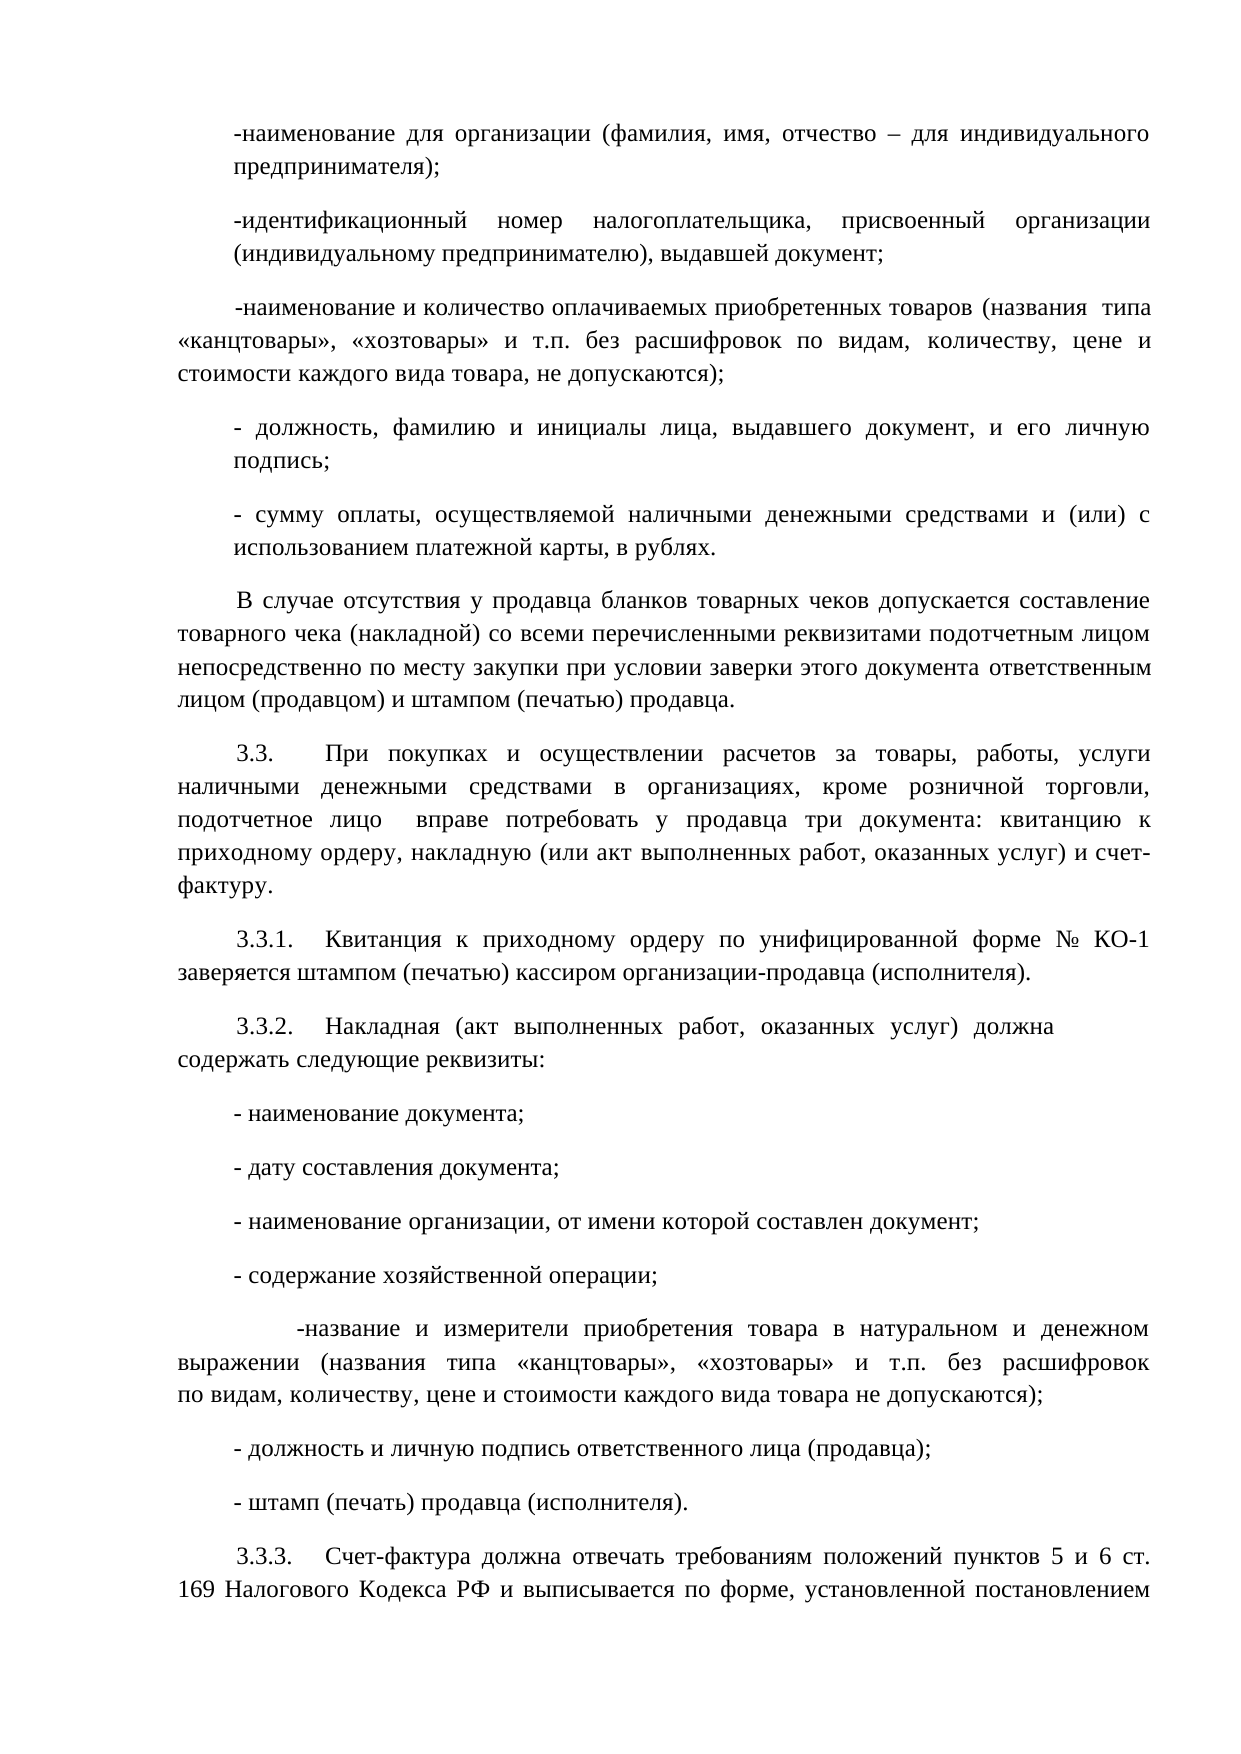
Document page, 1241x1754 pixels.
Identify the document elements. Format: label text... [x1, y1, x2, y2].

text -название и измерители приобретения товара в натуральном и денежном выражении (названия типа «канцтовары», «хозтовары» и т.п. без расшифровок по видам, количеству, цене и стоимости каждого вида товара не допускаются); [177, 1313, 1152, 1408]
text -идентификационный номер налогоплательщика, присвоенный организации (индивидуальному предпринимателю), выдавшей документ; [233, 205, 1152, 267]
text 3.3. При покупках и осуществлении расчетов за товары, работы, услуги наличными денежными средствами в организациях, кроме розничной торговли, подотчетное лицо вправе потребовать у продавца три документа: квитанцию к приходному ордеру, накладную (или акт выполненных работ, оказанных услуг) и счет-фактуру. [177, 738, 1152, 899]
text -наименование для организации (фамилия, имя, отчество – для индивидуального предпринимателя); [233, 118, 1152, 180]
text - дату составления документа; [233, 1152, 1152, 1181]
text 3.3.2. Накладная (акт выполненных работ, оказанных услуг) должна содержать следующие реквизиты: [177, 1011, 1055, 1073]
text - должность и личную подпись ответственного лица (продавца); [233, 1433, 1152, 1462]
text - должность, фамилию и инициалы лица, выдавшего документ, и его личную подпись; [233, 412, 1152, 473]
text -наименование и количество оплачиваемых приобретенных товаров (названия типа «канцтовары», «хозтовары» и т.п. без расшифровок по видам, количеству, цене и стоимости каждого вида товара, не допускаются); [177, 292, 1152, 387]
text - штамп (печать) продавца (исполнителя). [233, 1487, 1152, 1516]
text В случае отсутствия у продавца бланков товарных чеков допускается составление товарного чека (накладной) со всеми перечисленными реквизитами подотчетным лицом непосредственно по месту закупки при условии заверки этого документа ответственным лицом (продавцом) и штампом (печатью) продавца. [177, 586, 1152, 713]
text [177, 1541, 1152, 1603]
text - наименование организации, от имени которой составлен документ; [233, 1206, 1152, 1234]
text - сумму оплаты, осуществляемой наличными денежными средствами и (или) с использованием платежной карты, в рублях. [233, 499, 1152, 560]
text 3.3.1. Квитанция к приходному ордеру по унифицированной форме № КО-1 заверяется штампом (печатью) кассиром организации-продавца (исполнителя). [177, 924, 1152, 986]
text - наименование документа; [233, 1098, 1152, 1127]
text - содержание хозяйственной операции; [233, 1260, 1152, 1288]
